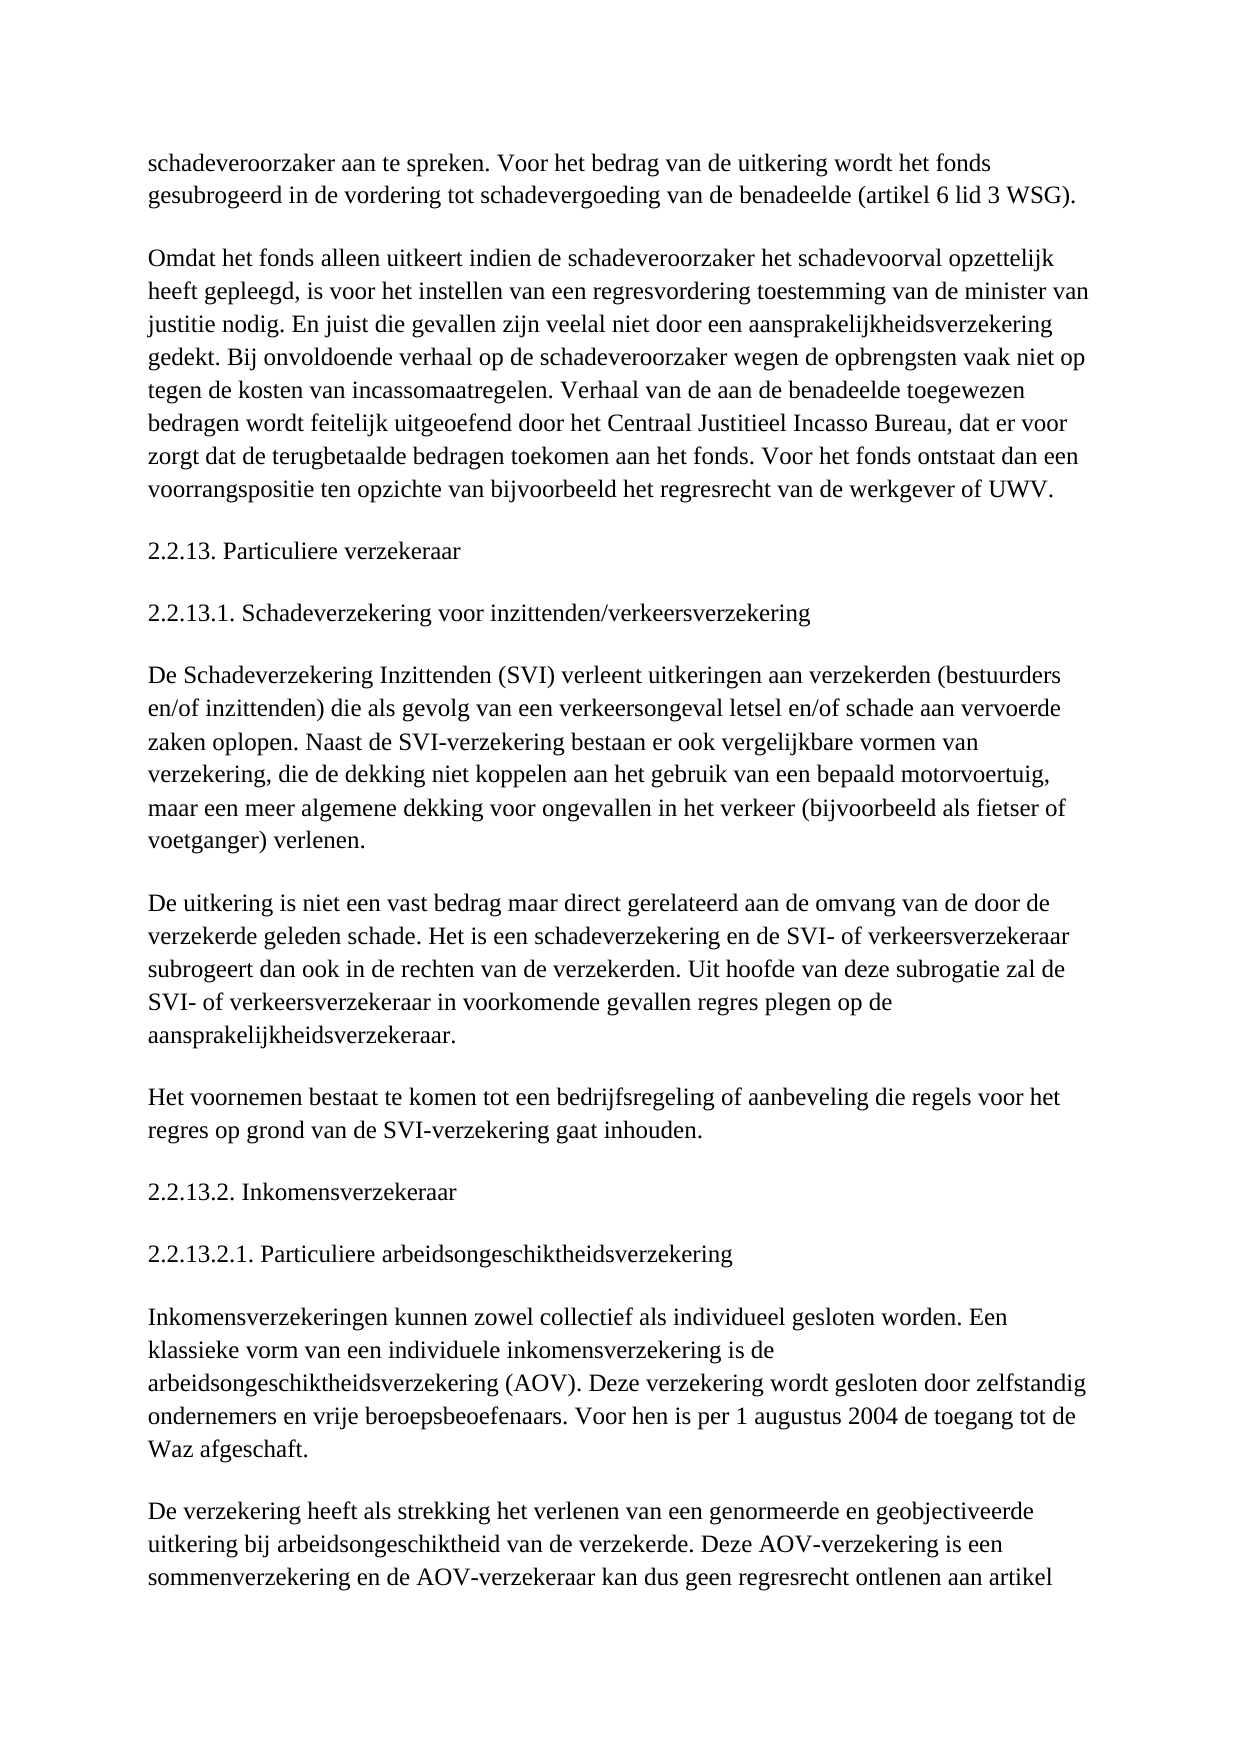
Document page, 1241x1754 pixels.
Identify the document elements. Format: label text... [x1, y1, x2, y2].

text De uitkering is niet een vast bedrag maar direct gerelateerd aan de omvang van de door de verzekerde geleden schade. Het is een schadeverzekering en de SVI- of verkeersverzekeraar subrogeert dan ook in de rechten van de verzekerden. Uit hoofde van deze subrogatie zal de SVI- of verkeersverzekeraar in voorkomende gevallen regres plegen op de aansprakelijkheidsverzekeraar. [148, 888, 1093, 1049]
text De Schadeverzekering Inzittenden (SVI) verleent uitkeringen aan verzekerden (bestuurders en/of inzittenden) die als gevolg van een verkeersongeval letsel en/of schade aan vervoerde zaken oplopen. Naast de SVI-verzekering bestaan er ook vergelijkbare vormen van verzekering, die de dekking niet koppelen aan het gebruik van een bepaald motorvoertuig, maar een meer algemene dekking voor ongevallen in het verkeer (bijvoorbeeld als fietser of voetganger) verlenen. [148, 661, 1093, 854]
text 2.2.13.1. Schadeverzekering voor inzittenden/verkeersverzekering [148, 598, 1093, 627]
text 2.2.13.2. Inkomensverzekeraar [148, 1177, 1093, 1206]
text Inkomensverzekeringen kunnen zowel collectief als individueel gesloten worden. Een klassieke vorm van een individuele inkomensverzekering is de arbeidsongeschiktheidsverzekering (AOV). Deze verzekering wordt gesloten door zelfstandig ondernemers en vrije beroepsbeoefenaars. Voor hen is per 1 augustus 2004 de toegang tot de Waz afgeschaft. [148, 1302, 1093, 1462]
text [148, 1496, 1093, 1591]
text Het voornemen bestaat te komen tot een bedrijfsregeling of aanbeveling die regels voor het regres op grond van de SVI-verzekering gaat inhouden. [148, 1082, 1093, 1144]
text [148, 148, 1093, 209]
text Omdat het fonds alleen uitkeert indien de schadeveroorzaker het schadevoorval opzettelijk heeft gepleegd, is voor het instellen van een regresvordering toestemming van de minister van justitie nodig. En juist die gevallen zijn veelal niet door een aansprakelijkheidsverzekering gedekt. Bij onvoldoende verhaal op de schadeveroorzaker wegen de opbrengsten vaak niet op tegen de kosten van incassomaatregelen. Verhaal van de aan de benadeelde toegewezen bedragen wordt feitelijk uitgeoefend door het Centraal Justitieel Incasso Bureau, dat er voor zorgt dat de terugbetaalde bedragen toekomen aan het fonds. Voor het fonds ontstaat dan een voorrangspositie ten opzichte van bijvoorbeeld het regresrecht van de werkgever of UWV. [148, 243, 1093, 503]
text 2.2.13. Particuliere verzekeraar [148, 536, 1093, 565]
text 2.2.13.2.1. Particuliere arbeidsongeschiktheidsverzekering [148, 1239, 1093, 1268]
